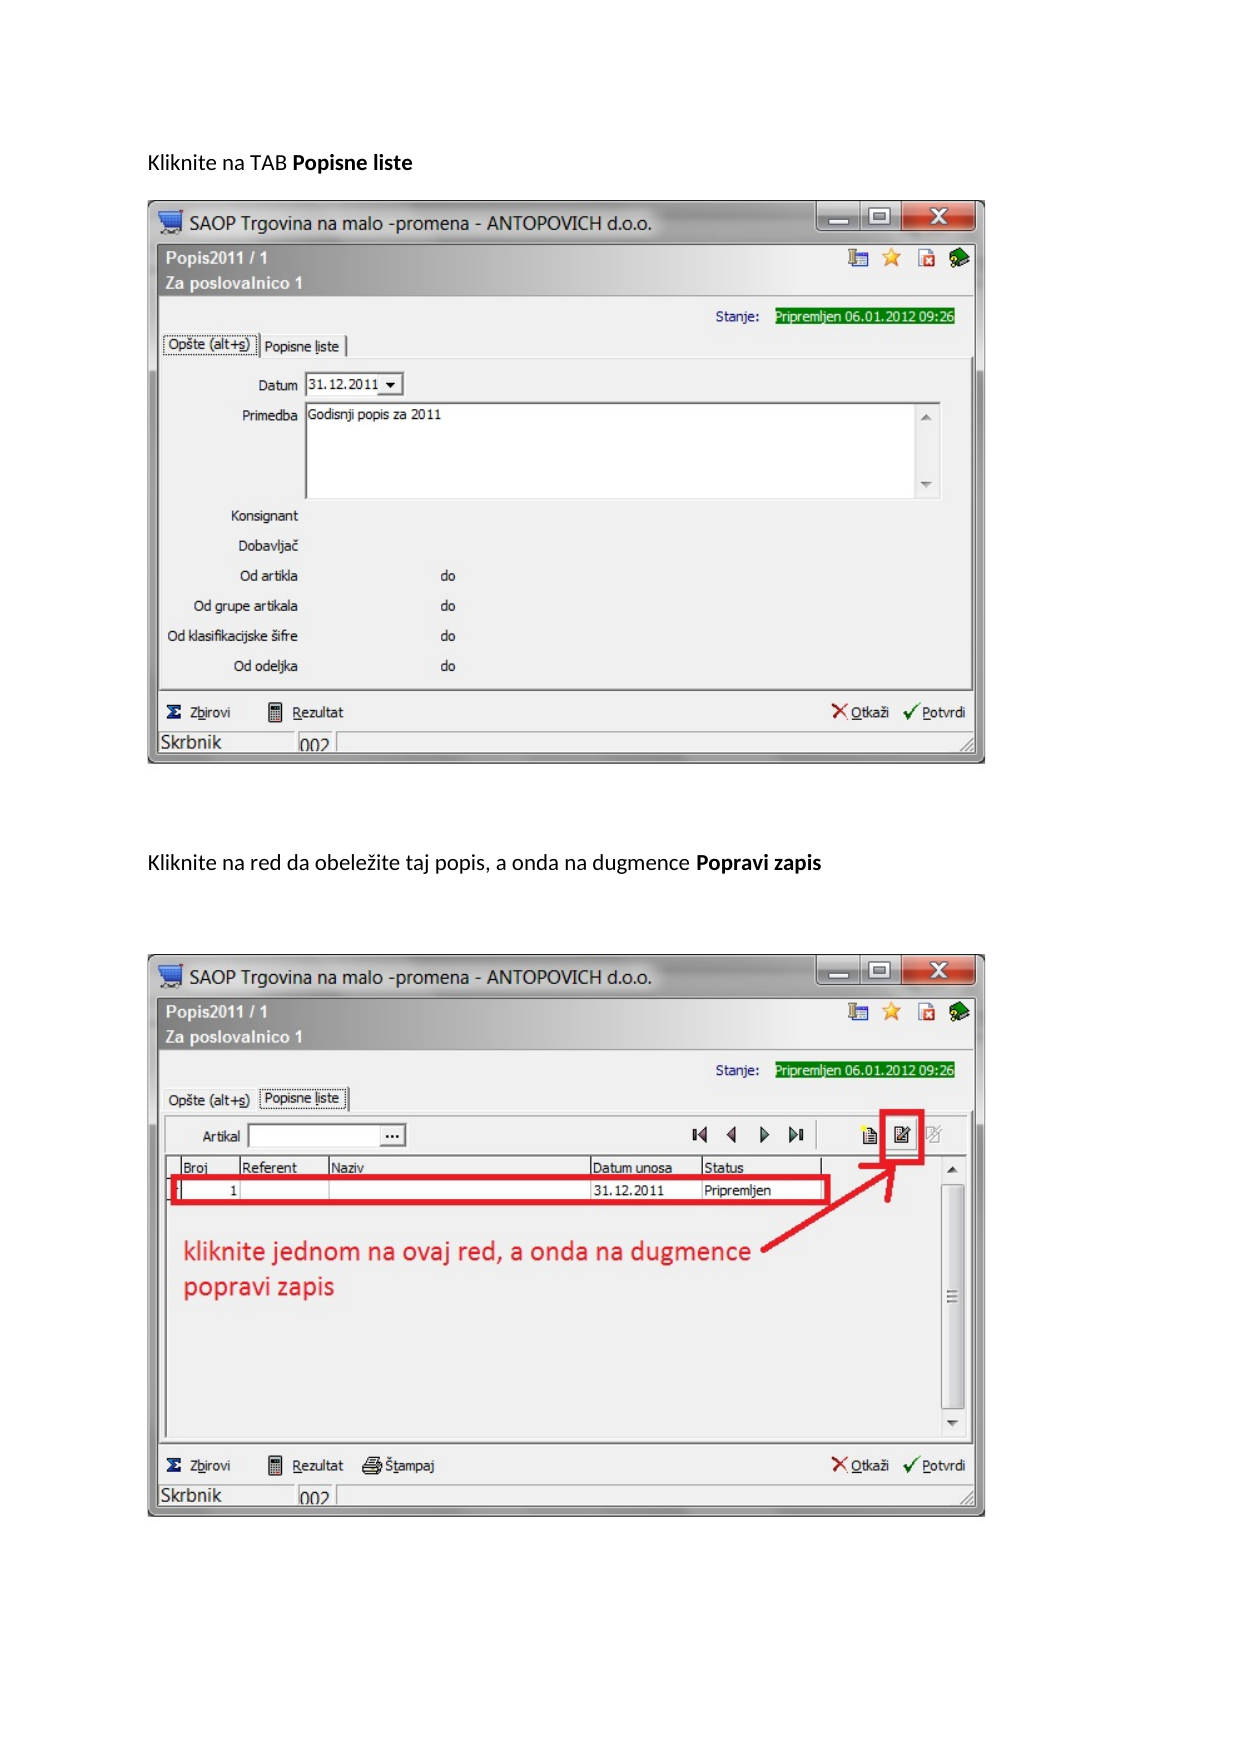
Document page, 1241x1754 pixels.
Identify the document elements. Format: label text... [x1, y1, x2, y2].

picture [147, 954, 985, 1577]
text Kliknite na TAB Popisne liste [148, 148, 1093, 176]
picture [147, 200, 985, 824]
text Kliknite na red da obeležite taj popis, a onda na dugmence Popravi zapis [148, 848, 1093, 876]
